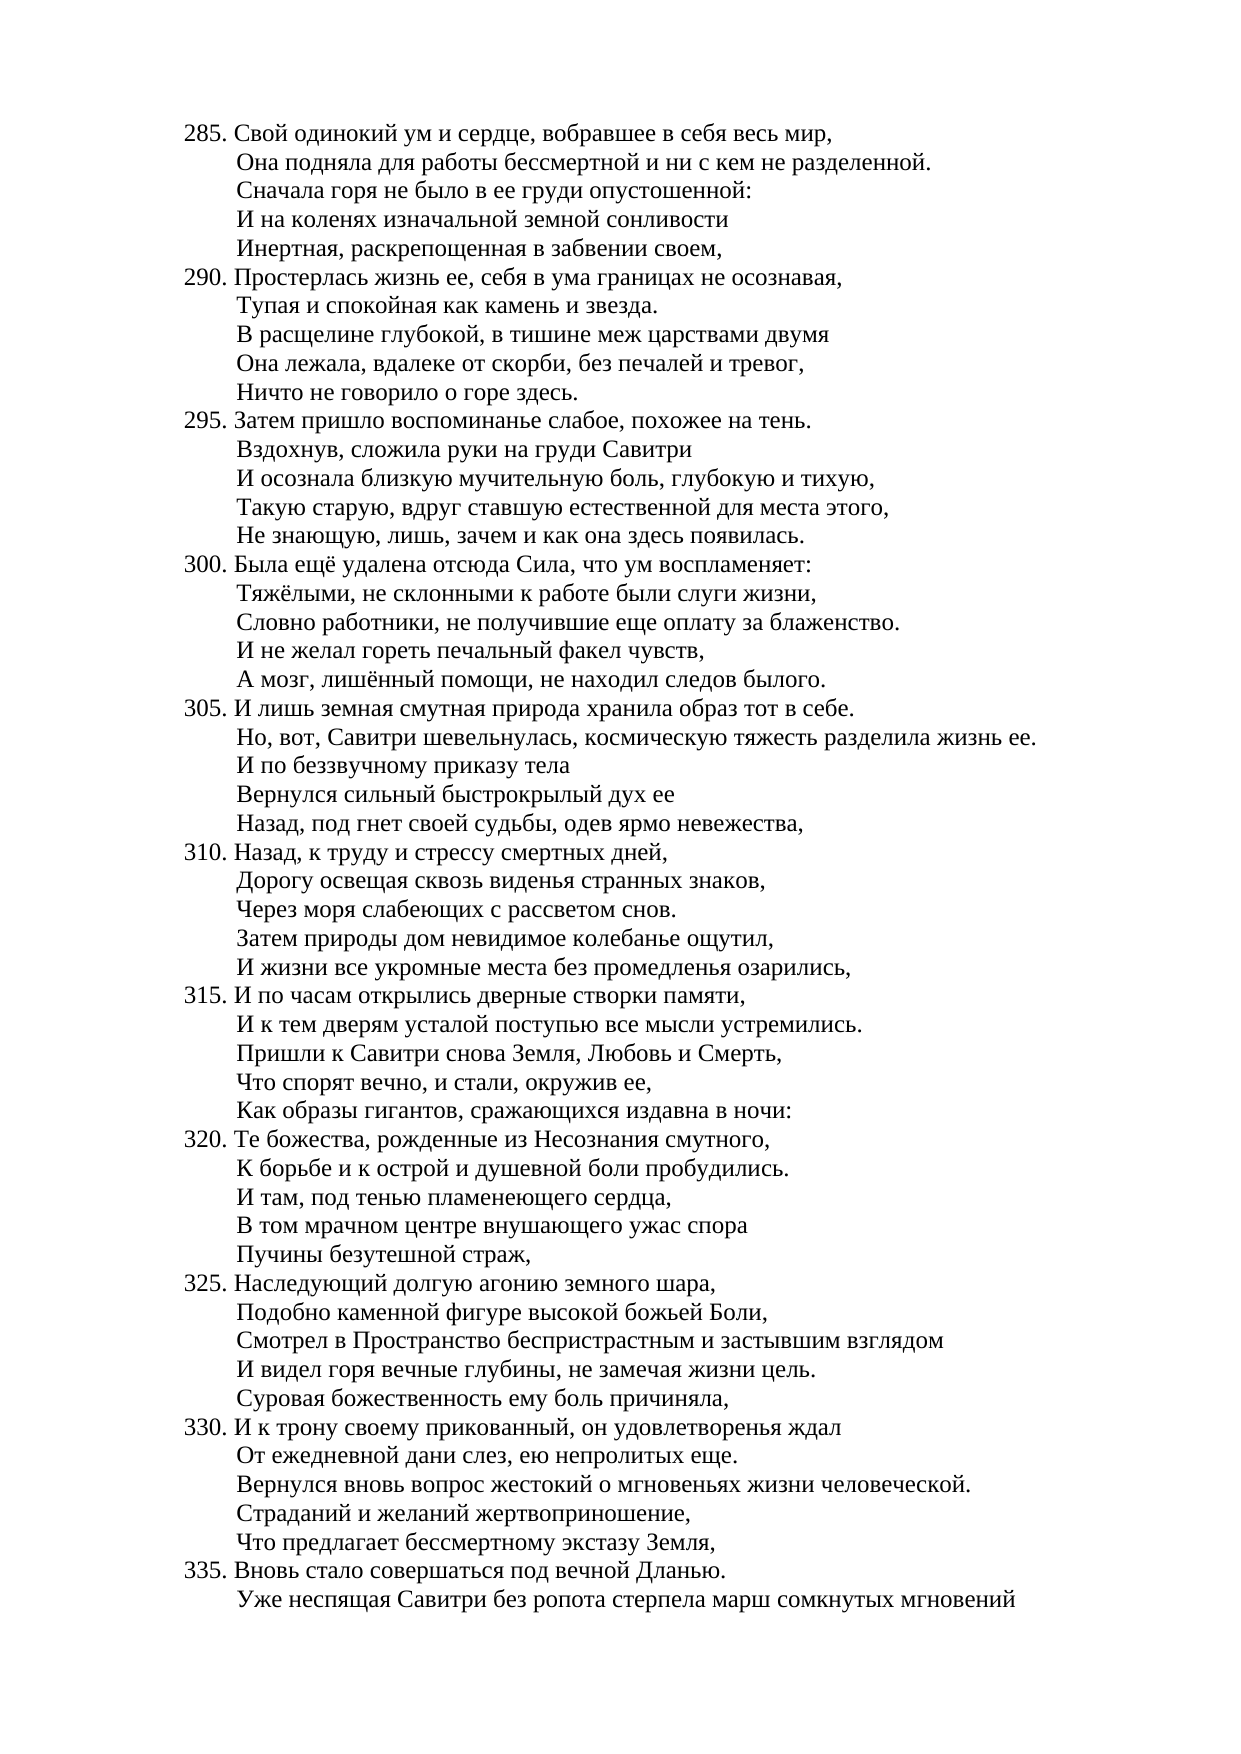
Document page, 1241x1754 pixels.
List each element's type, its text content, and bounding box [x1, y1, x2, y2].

text 295. Затем пришло воспоминанье слабое, похожее на тень. [177, 406, 1152, 434]
text И там, под тенью пламенеющего сердца, [236, 1182, 1152, 1211]
text И осознала близкую мучительную боль, глубокую и тихую, [236, 463, 1152, 492]
text 325. Наследующий долгую агонию земного шара, [177, 1268, 1152, 1297]
text Вернулся вновь вопрос жестокий о мгновеньях жизни человеческой. [236, 1469, 1152, 1498]
text И видел горя вечные глубины, не замечая жизни цель. [236, 1354, 1152, 1383]
text И к тем дверям усталой поступью все мысли устремились. [236, 1009, 1152, 1038]
text 310. Назад, к труду и стрессу смертных дней, [177, 837, 1152, 866]
text Дорогу освещая сквозь виденья странных знаков, [236, 866, 1152, 894]
text В том мрачном центре внушающего ужас спора [236, 1211, 1152, 1239]
text И не желал гореть печальный факел чувств, [236, 636, 1152, 664]
text Пучины безутешной страж, [236, 1239, 1152, 1268]
text Она лежала, вдалеке от скорби, без печалей и тревог, [236, 348, 1152, 377]
text Тупая и спокойная как камень и звезда. [236, 291, 1152, 319]
text Такую старую, вдруг ставшую естественной для места этого, [236, 492, 1152, 521]
text 335. Вновь стало совершаться под вечной Дланью. [177, 1556, 1152, 1584]
text Что спорят вечно, и стали, окружив ее, [236, 1067, 1152, 1096]
text Смотрел в Пространство беспристрастным и застывшим взглядом [236, 1326, 1152, 1354]
text Тяжёлыми, не склонными к работе были слуги жизни, [236, 578, 1152, 607]
text Сначала горя не было в ее груди опустошенной: [236, 176, 1152, 204]
text И по беззвучному приказу тела [236, 751, 1152, 779]
text В расщелине глубокой, в тишине меж царствами двумя [236, 319, 1152, 348]
text Она подняла для работы бессмертной и ни с кем не разделенной. [236, 147, 1152, 176]
text Затем природы дом невидимое колебанье ощутил, [236, 923, 1152, 952]
text Как образы гигантов, сражающихся издавна в ночи: [236, 1096, 1152, 1124]
text Через моря слабеющих с рассветом снов. [236, 894, 1152, 923]
text Вздохнув, сложила руки на груди Савитри [236, 434, 1152, 463]
text Инертная, раскрепощенная в забвении своем, [236, 233, 1152, 262]
text Страданий и желаний жертвоприношение, [236, 1498, 1152, 1527]
text Назад, под гнет своей судьбы, одев ярмо невежества, [236, 808, 1152, 837]
text Уже неспящая Савитри без ропота стерпела марш сомкнутых мгновений [236, 1584, 1152, 1613]
text 320. Те божества, рожденные из Несознания смутного, [177, 1124, 1152, 1153]
text От ежедневной дани слез, ею непролитых еще. [236, 1441, 1152, 1469]
text Пришли к Савитри снова Земля, Любовь и Смерть, [236, 1038, 1152, 1067]
text Ничто не говорило о горе здесь. [236, 377, 1152, 406]
text 315. И по часам открылись дверные створки памяти, [177, 981, 1152, 1009]
text 290. Простерлась жизнь ее, себя в ума границах не осознавая, [177, 262, 1152, 291]
text Суровая божественность ему боль причиняла, [236, 1383, 1152, 1412]
text 330. И к трону своему прикованный, он удовлетворенья ждал [177, 1412, 1152, 1441]
text 285. Свой одинокий ум и сердце, вобравшее в себя весь мир, [177, 118, 1152, 147]
text 305. И лишь земная смутная природа хранила образ тот в себе. [177, 693, 1152, 722]
text Не знающую, лишь, зачем и как она здесь появилась. [236, 521, 1152, 549]
text 300. Была ещё удалена отсюда Сила, что ум воспламеняет: [177, 549, 1152, 578]
text Что предлагает бессмертному экстазу Земля, [236, 1527, 1152, 1556]
text Словно работники, не получившие еще оплату за блаженство. [236, 607, 1152, 636]
text Подобно каменной фигуре высокой божьей Боли, [236, 1297, 1152, 1326]
text Вернулся сильный быстрокрылый дух ее [236, 779, 1152, 808]
text К борьбе и к острой и душевной боли пробудились. [236, 1153, 1152, 1182]
text И на коленях изначальной земной сонливости [236, 204, 1152, 233]
text А мозг, лишённый помощи, не находил следов былого. [236, 664, 1152, 693]
text Но, вот, Савитри шевельнулась, космическую тяжесть разделила жизнь ее. [236, 722, 1152, 751]
text И жизни все укромные места без промедленья озарились, [236, 952, 1152, 981]
